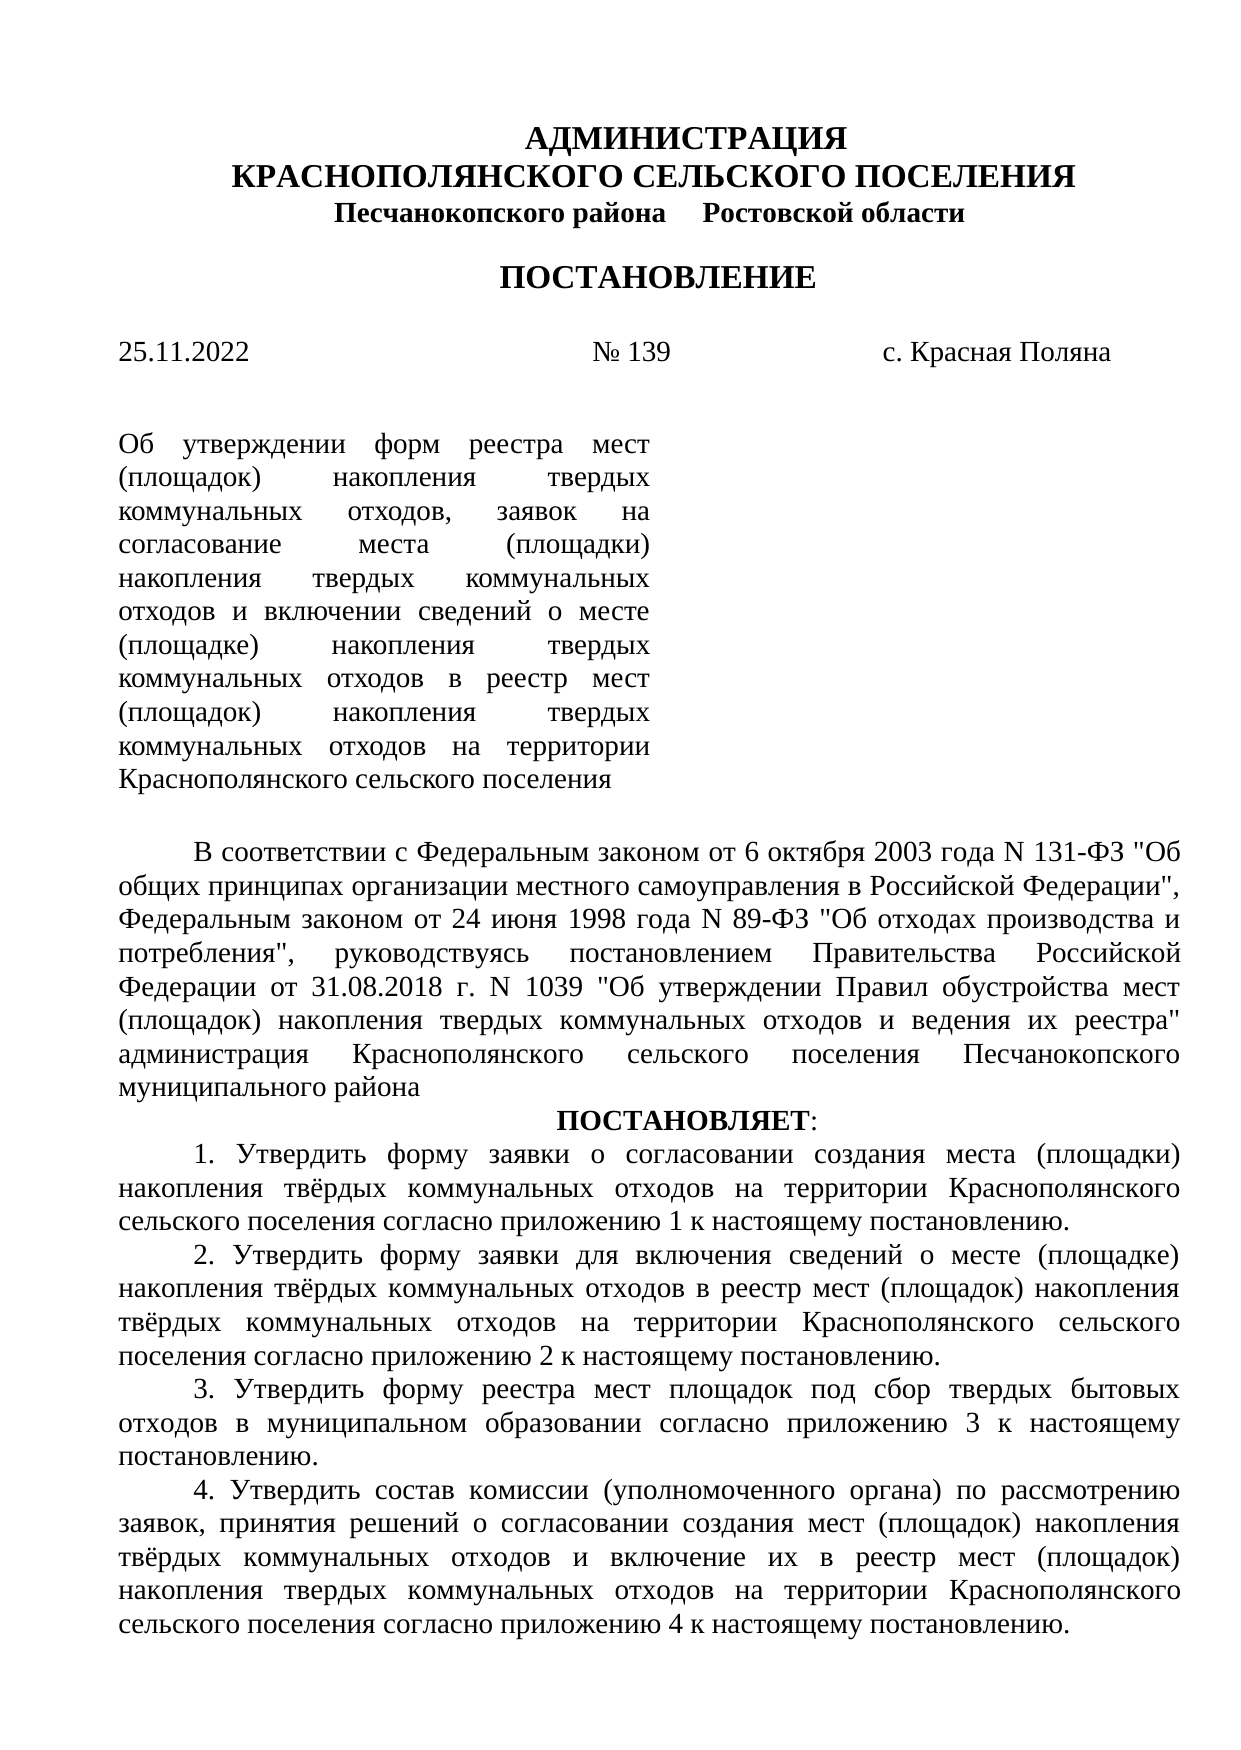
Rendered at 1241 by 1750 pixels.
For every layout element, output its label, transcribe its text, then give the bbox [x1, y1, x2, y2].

text АДМИНИСТРАЦИЯ [118, 118, 1181, 156]
text КРАСНОПОЛЯНСКОГО СЕЛЬСКОГО ПОСЕЛЕНИЯ [118, 156, 1181, 195]
text 2. Утвердить форму заявки для включения сведений о месте (площадке) накопления твёрдых коммунальных отходов в реестр мест (площадок) накопления твёрдых коммунальных отходов на территории Краснополянского сельского поселения согласно приложению 2 к настоящему постановлению. [118, 1237, 1181, 1371]
text 3. Утвердить форму реестра мест площадок под сбор твердых бытовых отходов в муниципальном образовании согласно приложению 3 к настоящему постановлению. [118, 1371, 1181, 1472]
text 4. Утвердить состав комиссии (уполномоченного органа) по рассмотрению заявок, принятия решений о согласовании создания мест (площадок) накопления твёрдых коммунальных отходов и включение их в реестр мест (площадок) накопления твердых коммунальных отходов на территории Краснополянского сельского поселения согласно приложению 4 к настоящему постановлению. [118, 1472, 1181, 1639]
text Песчанокопского района Ростовской области [118, 195, 1181, 228]
text 25.11.2022 № 139 с. Красная Поляна [118, 334, 1181, 367]
text В соответствии с Федеральным законом от 6 октября 2003 года N 131-ФЗ "Об общих принципах организации местного самоуправления в Российской Федерации", Федеральным законом от 24 июня 1998 года N 89-ФЗ "Об отходах производства и потребления", руководствуясь постановлением Правительства Российской Федерации от 31.08.2018 г. N 1039 "Об утверждении Правил обустройства мест (площадок) накопления твердых коммунальных отходов и ведения их реестра" администрация Краснополянского сельского поселения Песчанокопского муниципального района [118, 834, 1181, 1103]
text ПОСТАНОВЛЯЕТ: [118, 1103, 1181, 1136]
title Об утверждении форм реестра мест (площадок) накопления твердых коммунальных отходов, заявок на согласование места (площадки) накопления твердых коммунальных отходов и включении сведений о месте (площадке) накопления твердых коммунальных отходов в реестр мест (площадок) накопления твердых коммунальных отходов на территории Краснополянского сельского поселения [118, 426, 650, 795]
text 1. Утвердить форму заявки о согласовании создания места (площадки) накопления твёрдых коммунальных отходов на территории Краснополянского сельского поселения согласно приложению 1 к настоящему постановлению. [118, 1136, 1181, 1237]
text ПОСТАНОВЛЕНИЕ [118, 257, 1181, 295]
